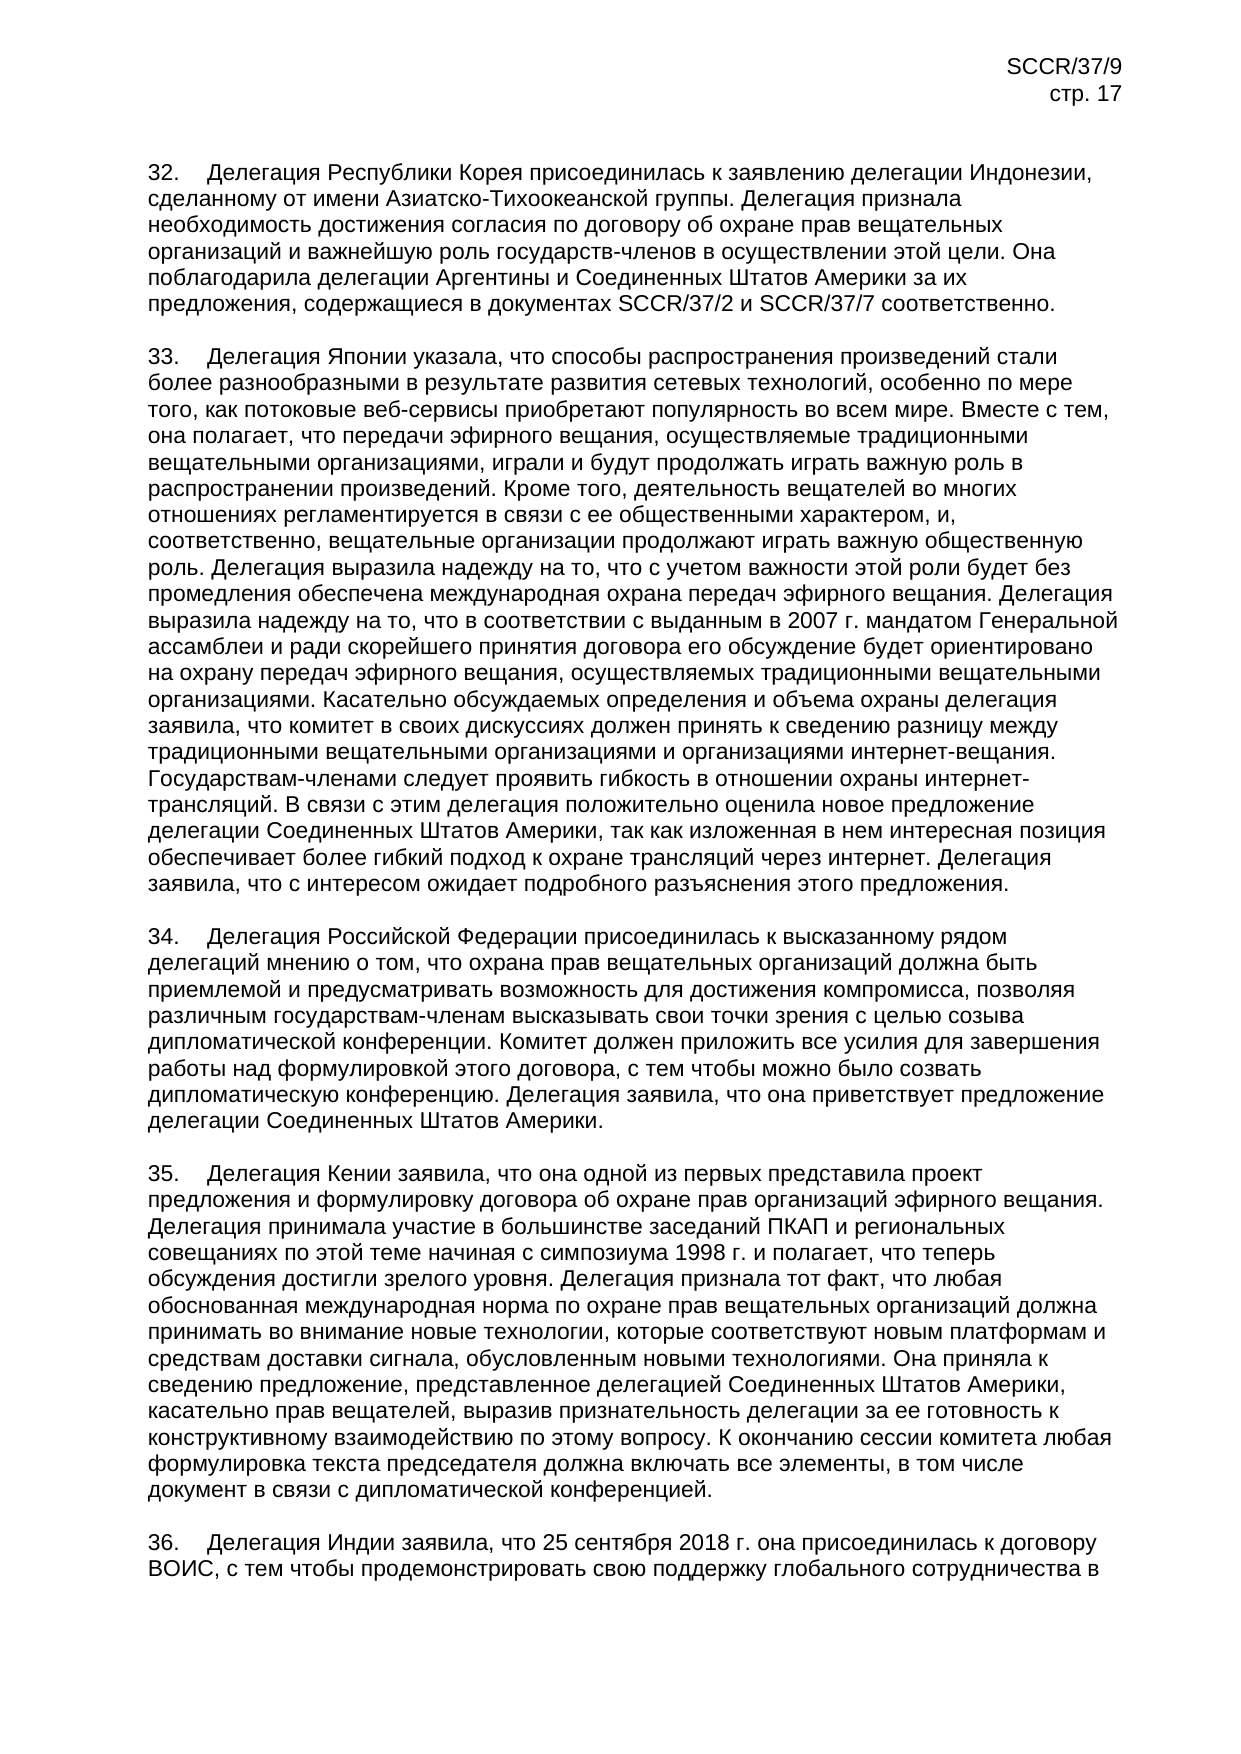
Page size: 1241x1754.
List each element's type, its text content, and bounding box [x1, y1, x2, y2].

list Делегация Кении заявила, что она одной из первых представила проект предложения и формулировку договора об охране прав организаций эфирного вещания. Делегация принимала участие в большинстве заседаний ПКАП и региональных совещаниях по этой теме начиная с симпозиума 1998 г. и полагает, что теперь обсуждения достигли зрелого уровня. Делегация признала тот факт, что любая обоснованная международная норма по охране прав вещательных организаций должна принимать во внимание новые технологии, которые соответствуют новым платформам и средствам доставки сигнала, обусловленным новыми технологиями. Она приняла к сведению предложение, представленное делегацией Соединенных Штатов Америки, касательно прав вещателей, выразив признательность делегации за ее готовность к конструктивному взаимодействию по этому вопросу. К окончанию сессии комитета любая формулировка текста председателя должна включать все элементы, в том числе документ в связи с дипломатической конференцией. [148, 1160, 1122, 1503]
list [148, 1529, 1122, 1582]
list Делегация Японии указала, что способы распространения произведений стали более разнообразными в результате развития сетевых технологий, особенно по мере того, как потоковые веб-сервисы приобретают популярность во всем мире. Вместе с тем, она полагает, что передачи эфирного вещания, осуществляемые традиционными вещательными организациями, играли и будут продолжать играть важную роль в распространении произведений. Кроме того, деятельность вещателей во многих отношениях регламентируется в связи с ее общественными характером, и, соответственно, вещательные организации продолжают играть важную общественную роль. Делегация выразила надежду на то, что с учетом важности этой роли будет без промедления обеспечена международная охрана передач эфирного вещания. Делегация выразила надежду на то, что в соответствии с выданным в 2007 г. мандатом Генеральной ассамблеи и ради скорейшего принятия договора его обсуждение будет ориентировано на охрану передач эфирного вещания, осуществляемых традиционными вещательными организациями. Касательно обсуждаемых определения и объема охраны делегация заявила, что комитет в своих дискуссиях должен принять к сведению разницу между традиционными вещательными организациями и организациями интернет-вещания. Государствам-членами следует проявить гибкость в отношении охраны интернет-трансляций. В связи с этим делегация положительно оценила новое предложение делегации Соединенных Штатов Америки, так как изложенная в нем интересная позиция обеспечивает более гибкий подход к охране трансляций через интернет. Делегация заявила, что с интересом ожидает подробного разъяснения этого предложения. [148, 343, 1122, 896]
list Делегация Республики Корея присоединилась к заявлению делегации Индонезии, сделанному от имени Азиатско-Тихоокеанской группы. Делегация признала необходимость достижения согласия по договору об охране прав вещательных организаций и важнейшую роль государств-членов в осуществлении этой цели. Она поблагодарила делегации Аргентины и Соединенных Штатов Америки за их предложения, содержащиеся в документах SCCR/37/2 и SCCR/37/7 соответственно. [148, 158, 1122, 317]
list Делегация Российской Федерации присоединилась к высказанному рядом делегаций мнению о том, что охрана прав вещательных организаций должна быть приемлемой и предусматривать возможность для достижения компромисса, позволяя различным государствам-членам высказывать свои точки зрения с целью созыва дипломатической конференции. Комитет должен приложить все усилия для завершения работы над формулировкой этого договора, с тем чтобы можно было созвать дипломатическую конференцию. Делегация заявила, что она приветствует предложение делегации Соединенных Штатов Америки. [148, 923, 1122, 1134]
